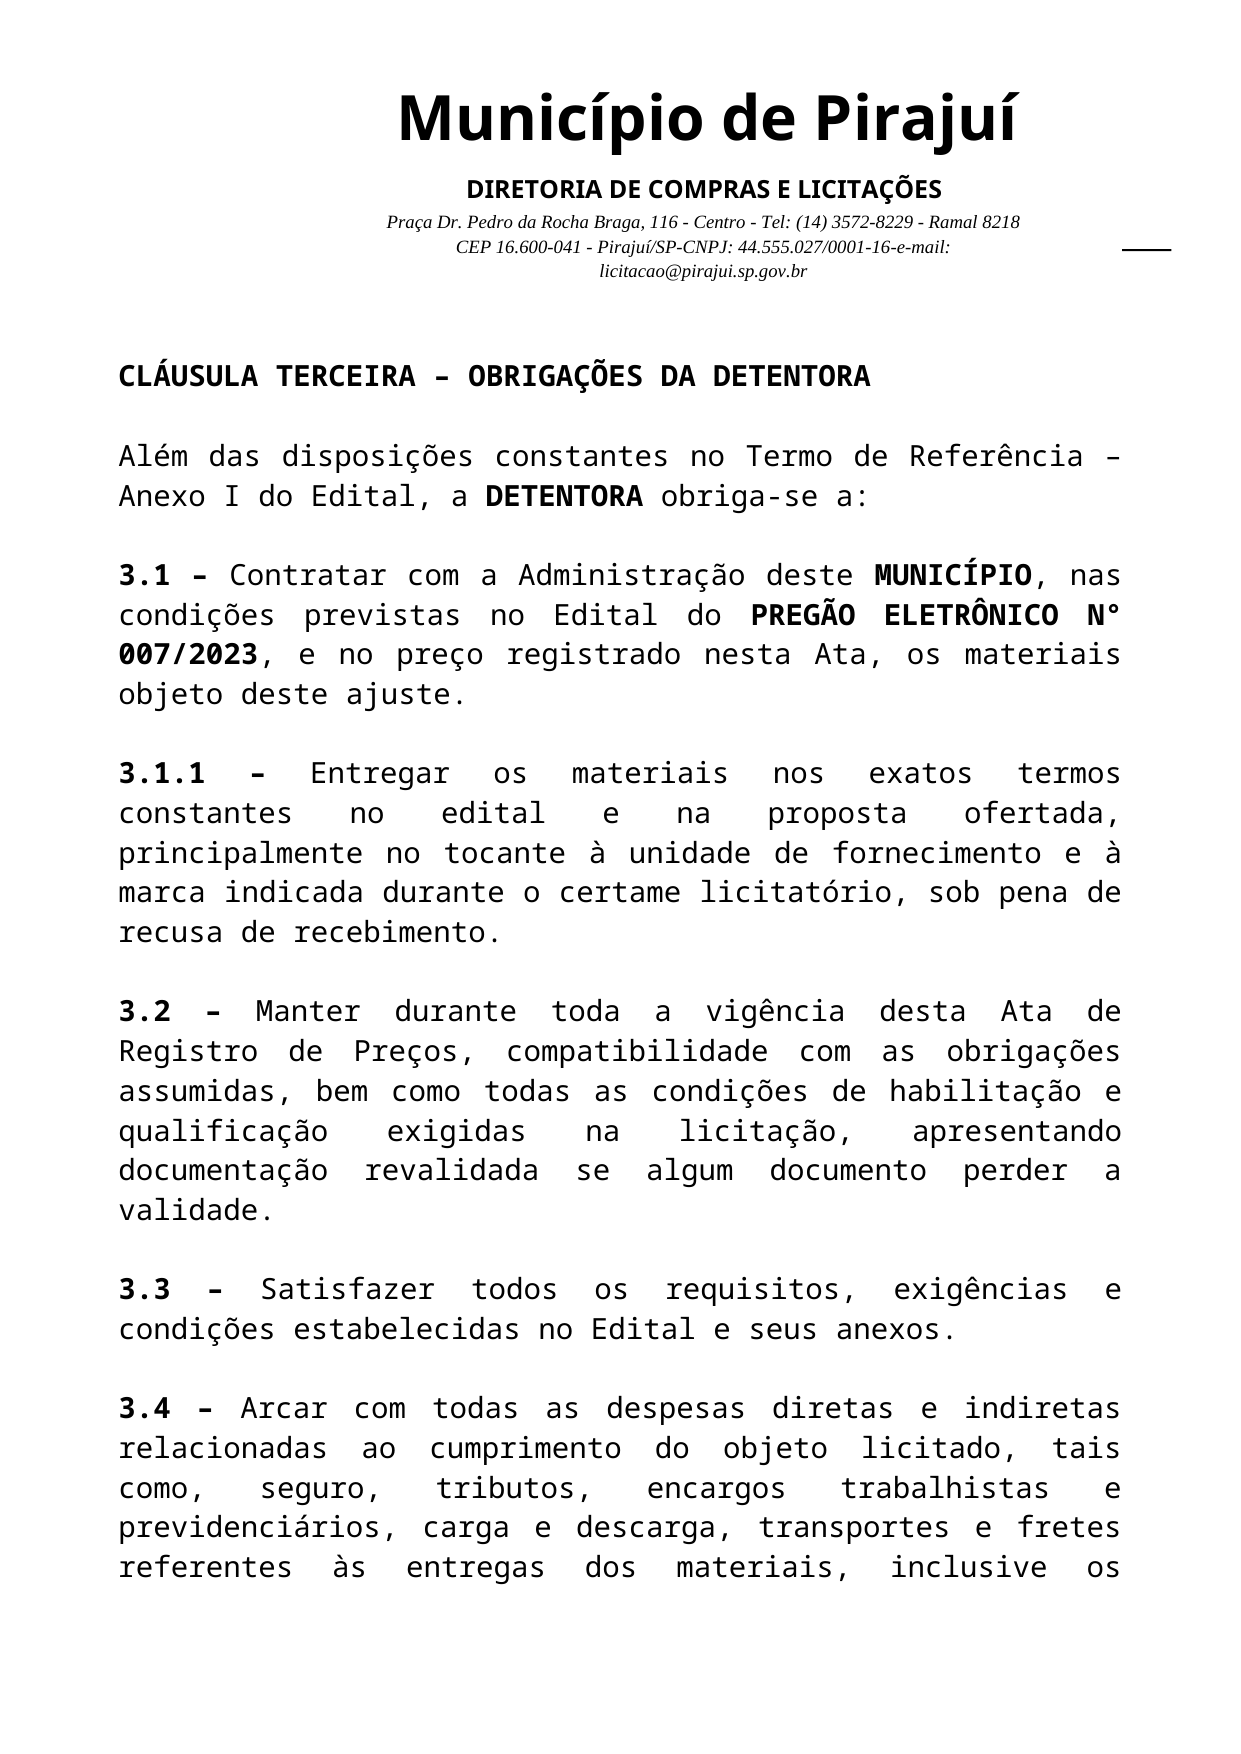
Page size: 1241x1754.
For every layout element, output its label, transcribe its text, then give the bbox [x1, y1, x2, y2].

text Além das disposições constantes no Termo de Referência – Anexo I do Edital, a DETENTORA obriga-se a: [118, 435, 1122, 514]
text 3.1.1 – Entregar os materiais nos exatos termos constantes no edital e na proposta ofertada, principalmente no tocante à unidade de fornecimento e à marca indicada durante o certame licitatório, sob pena de recusa de recebimento. [118, 753, 1122, 951]
text 3.3 – Satisfazer todos os requisitos, exigências e condições estabelecidas no Edital e seus anexos. [118, 1268, 1122, 1348]
text CLÁUSULA TERCEIRA – OBRIGAÇÕES DA DETENTORA [118, 356, 1122, 395]
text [118, 1388, 1122, 1586]
text 3.2 – Manter durante toda a vigência desta Ata de Registro de Preços, compatibilidade com as obrigações assumidas, bem como todas as condições de habilitação e qualificação exigidas na licitação, apresentando documentação revalidada se algum documento perder a validade. [118, 991, 1122, 1229]
text 3.1 – Contratar com a Administração deste MUNICÍPIO, nas condições previstas no Edital do PREGÃO ELETRÔNICO N° 007/2023, e no preço registrado nesta Ata, os materiais objeto deste ajuste. [118, 554, 1122, 713]
